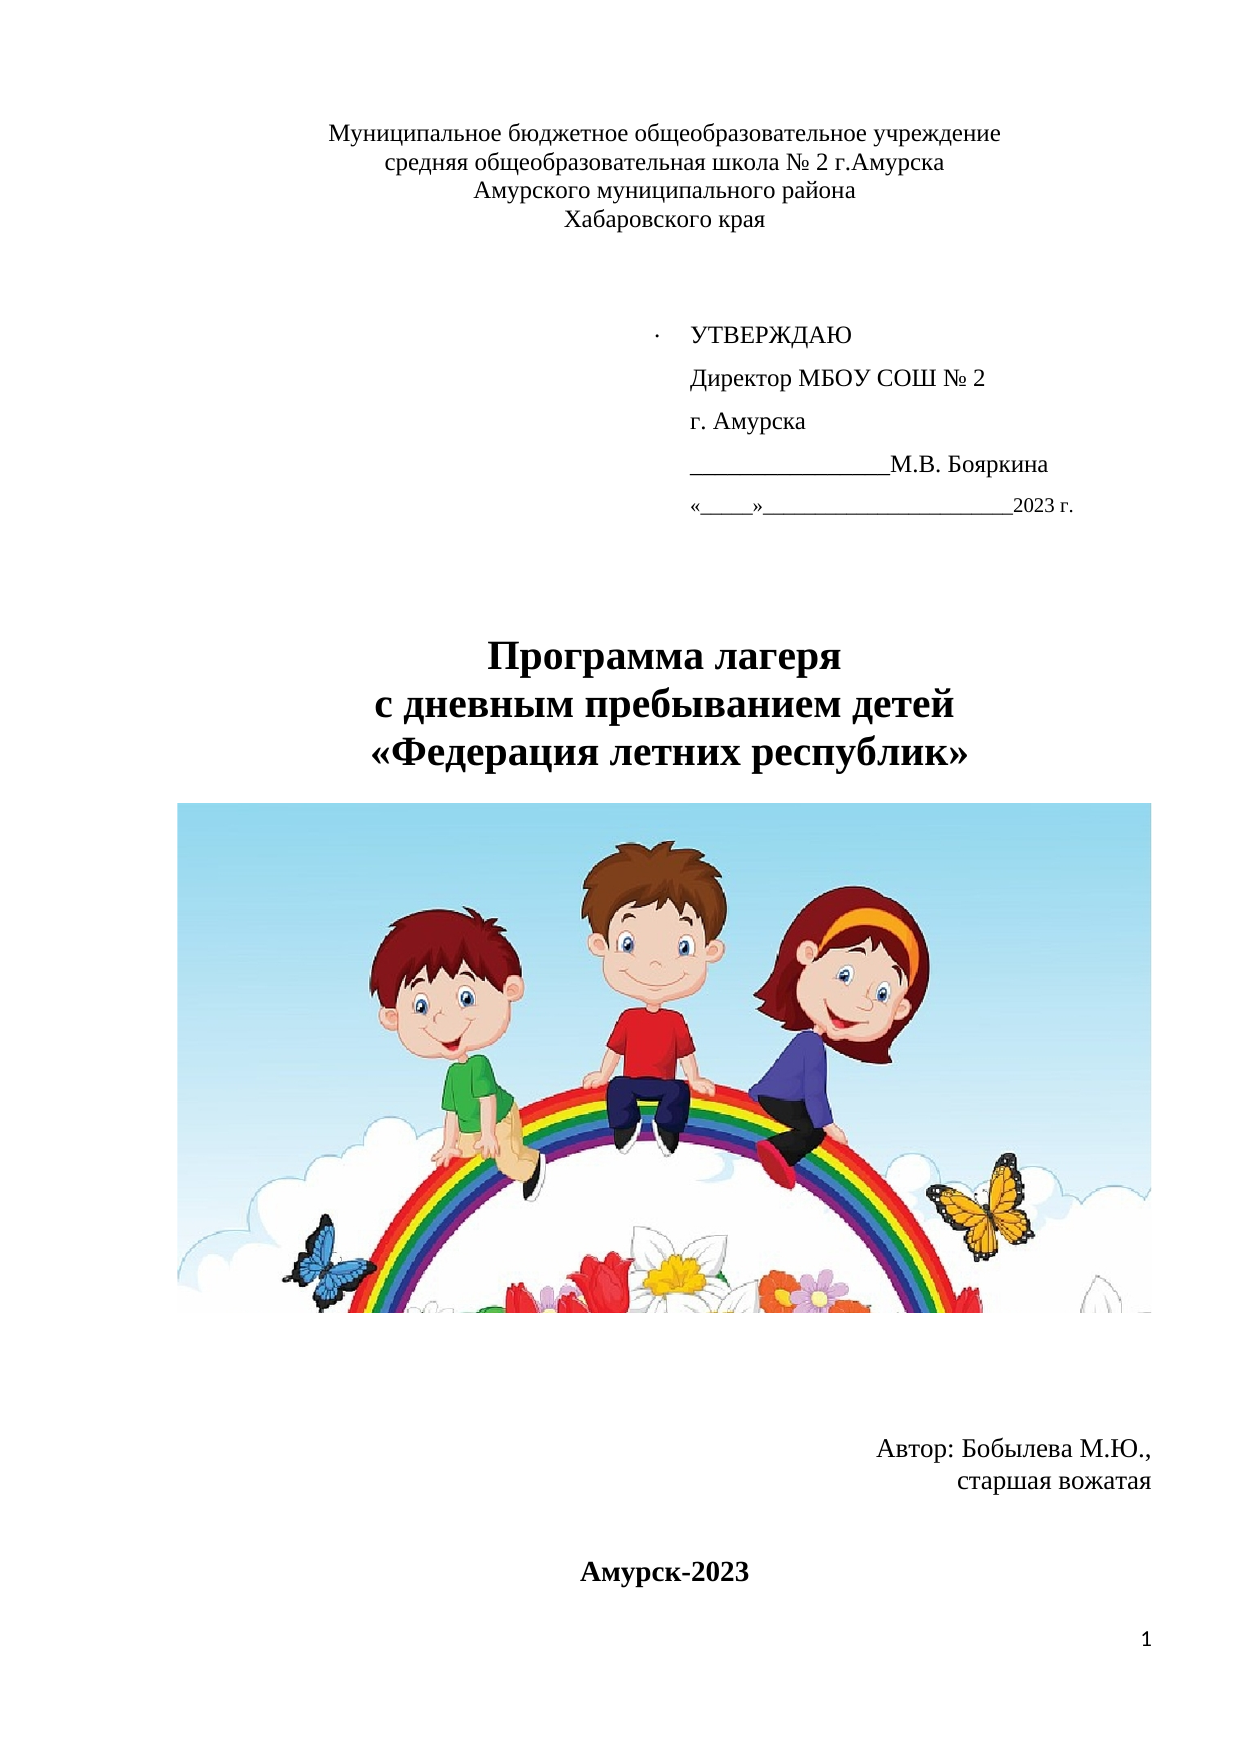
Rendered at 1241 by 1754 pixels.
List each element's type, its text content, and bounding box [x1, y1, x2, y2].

text Программа лагеря [177, 631, 1152, 678]
text . [177, 314, 1152, 343]
text Хабаровского края [177, 204, 1152, 233]
text «Федерация летних республик» [177, 726, 1152, 774]
text Амурск-2023 [177, 1554, 1152, 1588]
text Амурского муниципального района [177, 176, 1152, 204]
picture [177, 803, 1152, 1313]
text старшая вожатая [177, 1464, 1152, 1495]
text Муниципальное бюджетное общеобразовательное учреждение [177, 118, 1152, 147]
table_header УТВЕРЖДАЮ Директор МБОУ СОШ № 2 г. Амурска ________________М.В. Бояркина «_____»________________________2023 г. [679, 320, 1133, 541]
text Автор: Бобылева М.Ю., [177, 1433, 1152, 1464]
text с дневным пребыванием детей [177, 678, 1152, 726]
text средняя общеобразовательная школа № 2 г.Амурска [177, 147, 1152, 176]
